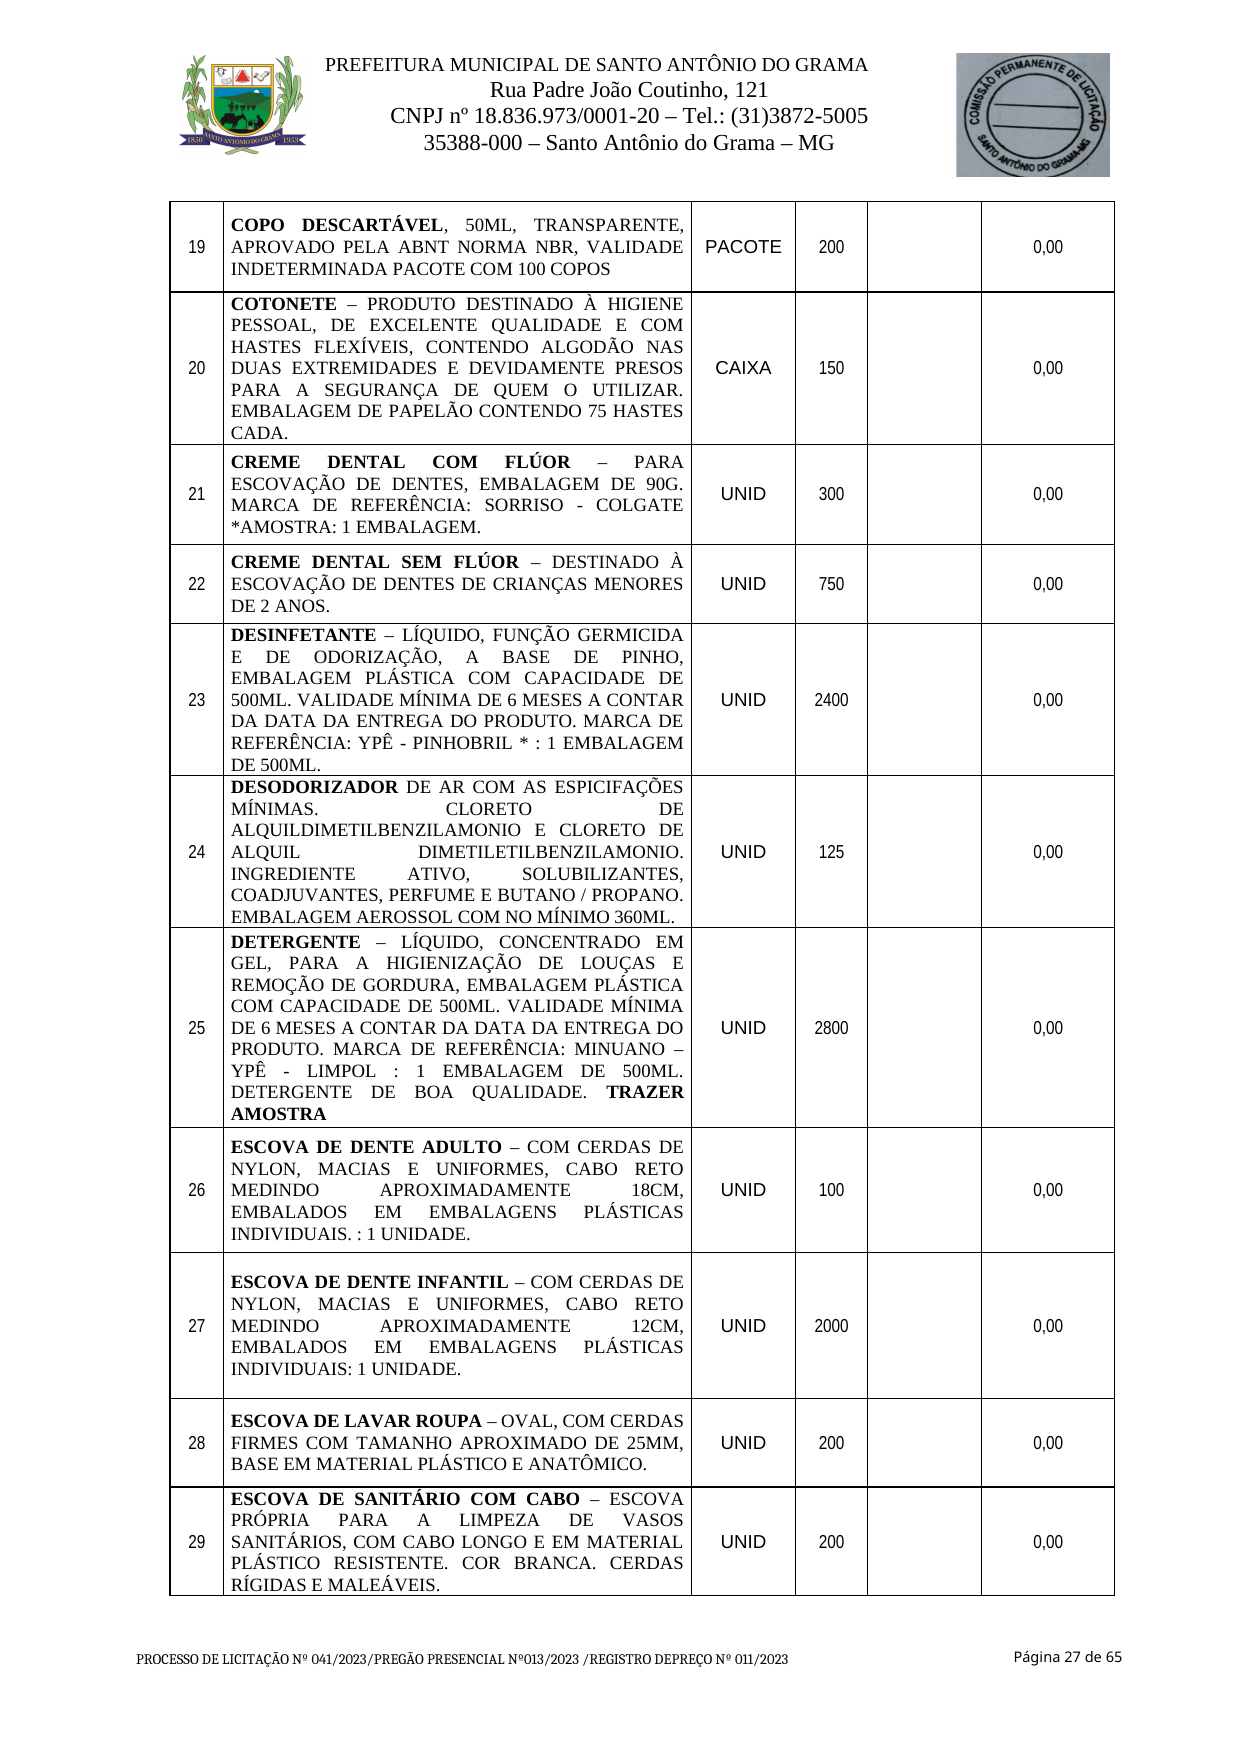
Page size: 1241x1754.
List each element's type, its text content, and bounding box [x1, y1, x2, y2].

table_cell 0,00 [982, 202, 1114, 291]
table_cell 2800 [796, 928, 867, 1127]
table_cell 28 [171, 1399, 223, 1486]
table_cell 27 [171, 1253, 223, 1397]
table_cell 29 [171, 1488, 223, 1595]
table_cell 300 [796, 445, 867, 543]
table_cell 0,00 [982, 928, 1114, 1127]
table_cell UNID [692, 1488, 795, 1595]
table_cell UNID [692, 928, 795, 1127]
table_cell ESCOVA DE SANITÁRIO COM CABO – ESCOVA PRÓPRIA PARA A LIMPEZA DE VASOS SANITÁRIOS, COM CABO LONGO E EM MATERIAL PLÁSTICO RESISTENTE. COR BRANCA. CERDAS RÍGIDAS E MALEÁVEIS. [224, 1488, 691, 1595]
table_cell 0,00 [982, 1253, 1114, 1397]
table_cell [868, 545, 981, 623]
table_cell 0,00 [982, 545, 1114, 623]
table_cell UNID [692, 545, 795, 623]
table_cell 200 [796, 1488, 867, 1595]
table_cell 22 [171, 545, 223, 623]
table_cell 200 [796, 1399, 867, 1486]
table_cell 0,00 [982, 293, 1114, 443]
table_cell 23 [171, 624, 223, 775]
table_cell 100 [796, 1128, 867, 1252]
table_cell [868, 1253, 981, 1397]
table_cell 0,00 [982, 1399, 1114, 1486]
table_cell 0,00 [982, 776, 1114, 927]
table_cell 200 [796, 202, 867, 291]
table_cell 19 [171, 202, 223, 291]
table_cell 150 [796, 293, 867, 443]
table_cell 26 [171, 1128, 223, 1252]
table_cell 750 [796, 545, 867, 623]
table_cell 0,00 [982, 1488, 1114, 1595]
table_cell UNID [692, 1399, 795, 1486]
table_cell 0,00 [982, 1128, 1114, 1252]
table_cell 20 [171, 293, 223, 443]
table_cell COTONETE – PRODUTO DESTINADO À HIGIENE PESSOAL, DE EXCELENTE QUALIDADE E COM HASTES FLEXÍVEIS, CONTENDO ALGODÃO NAS DUAS EXTREMIDADES E DEVIDAMENTE PRESOS PARA A SEGURANÇA DE QUEM O UTILIZAR. EMBALAGEM DE PAPELÃO CONTENDO 75 HASTES CADA. [224, 293, 691, 443]
picture [178, 55, 307, 155]
table_cell 2400 [796, 624, 867, 775]
table_cell ESCOVA DE DENTE INFANTIL – COM CERDAS DE NYLON, MACIAS E UNIFORMES, CABO RETO MEDINDO APROXIMADAMENTE 12CM, EMBALADOS EM EMBALAGENS PLÁSTICAS INDIVIDUAIS: 1 UNIDADE. [224, 1253, 691, 1397]
table_cell CAIXA [692, 293, 795, 443]
table_cell CREME DENTAL SEM FLÚOR – DESTINADO À ESCOVAÇÃO DE DENTES DE CRIANÇAS MENORES DE 2 ANOS. [224, 545, 691, 623]
table_cell DETERGENTE – LÍQUIDO, CONCENTRADO EM GEL, PARA A HIGIENIZAÇÃO DE LOUÇAS E REMOÇÃO DE GORDURA, EMBALAGEM PLÁSTICA COM CAPACIDADE DE 500ML. VALIDADE MÍNIMA DE 6 MESES A CONTAR DA DATA DA ENTREGA DO PRODUTO. MARCA DE REFERÊNCIA: MINUANO – YPÊ - LIMPOL : 1 EMBALAGEM DE 500ML. DETERGENTE DE BOA QUALIDADE. TRAZER AMOSTRA [224, 928, 691, 1127]
table_cell 0,00 [982, 624, 1114, 775]
table_cell UNID [692, 1128, 795, 1252]
table_cell [868, 1399, 981, 1486]
table_cell DESODORIZADOR DE AR COM AS ESPICIFAÇÕES MÍNIMAS. CLORETO DE ALQUILDIMETILBENZILAMONIO E CLORETO DE ALQUIL DIMETILETILBENZILAMONIO. INGREDIENTE ATIVO, SOLUBILIZANTES, COADJUVANTES, PERFUME E BUTANO / PROPANO. EMBALAGEM AEROSSOL COM NO MÍNIMO 360ML. [224, 776, 691, 927]
table_cell [868, 1488, 981, 1595]
table_cell UNID [692, 624, 795, 775]
table_cell [868, 776, 981, 927]
table_cell 0,00 [982, 445, 1114, 543]
table_cell ESCOVA DE DENTE ADULTO – COM CERDAS DE NYLON, MACIAS E UNIFORMES, CABO RETO MEDINDO APROXIMADAMENTE 18CM, EMBALADOS EM EMBALAGENS PLÁSTICAS INDIVIDUAIS. : 1 UNIDADE. [224, 1128, 691, 1252]
table_cell COPO DESCARTÁVEL, 50ML, TRANSPARENTE, APROVADO PELA ABNT NORMA NBR, VALIDADE INDETERMINADA PACOTE COM 100 COPOS [224, 202, 691, 291]
table_cell CREME DENTAL COM FLÚOR – PARA ESCOVAÇÃO DE DENTES, EMBALAGEM DE 90G. MARCA DE REFERÊNCIA: SORRISO - COLGATE *AMOSTRA: 1 EMBALAGEM. [224, 445, 691, 543]
table_cell UNID [692, 776, 795, 927]
table_cell 2000 [796, 1253, 867, 1397]
table_cell 125 [796, 776, 867, 927]
picture [956, 53, 1110, 177]
table_cell 24 [171, 776, 223, 927]
table_cell 21 [171, 445, 223, 543]
table_cell [868, 1128, 981, 1252]
table_cell ESCOVA DE LAVAR ROUPA – OVAL, COM CERDAS FIRMES COM TAMANHO APROXIMADO DE 25MM, BASE EM MATERIAL PLÁSTICO E ANATÔMICO. [224, 1399, 691, 1486]
table_cell 25 [171, 928, 223, 1127]
table_cell UNID [692, 1253, 795, 1397]
table_cell [868, 293, 981, 443]
table_cell PACOTE [692, 202, 795, 291]
table_cell UNID [692, 445, 795, 543]
table_cell [868, 928, 981, 1127]
table_cell DESINFETANTE – LÍQUIDO, FUNÇÃO GERMICIDA E DE ODORIZAÇÃO, A BASE DE PINHO, EMBALAGEM PLÁSTICA COM CAPACIDADE DE 500ML. VALIDADE MÍNIMA DE 6 MESES A CONTAR DA DATA DA ENTREGA DO PRODUTO. MARCA DE REFERÊNCIA: YPÊ - PINHOBRIL * : 1 EMBALAGEM DE 500ML. [224, 624, 691, 775]
table_cell [868, 624, 981, 775]
table_cell [868, 445, 981, 543]
table_cell [868, 202, 981, 291]
